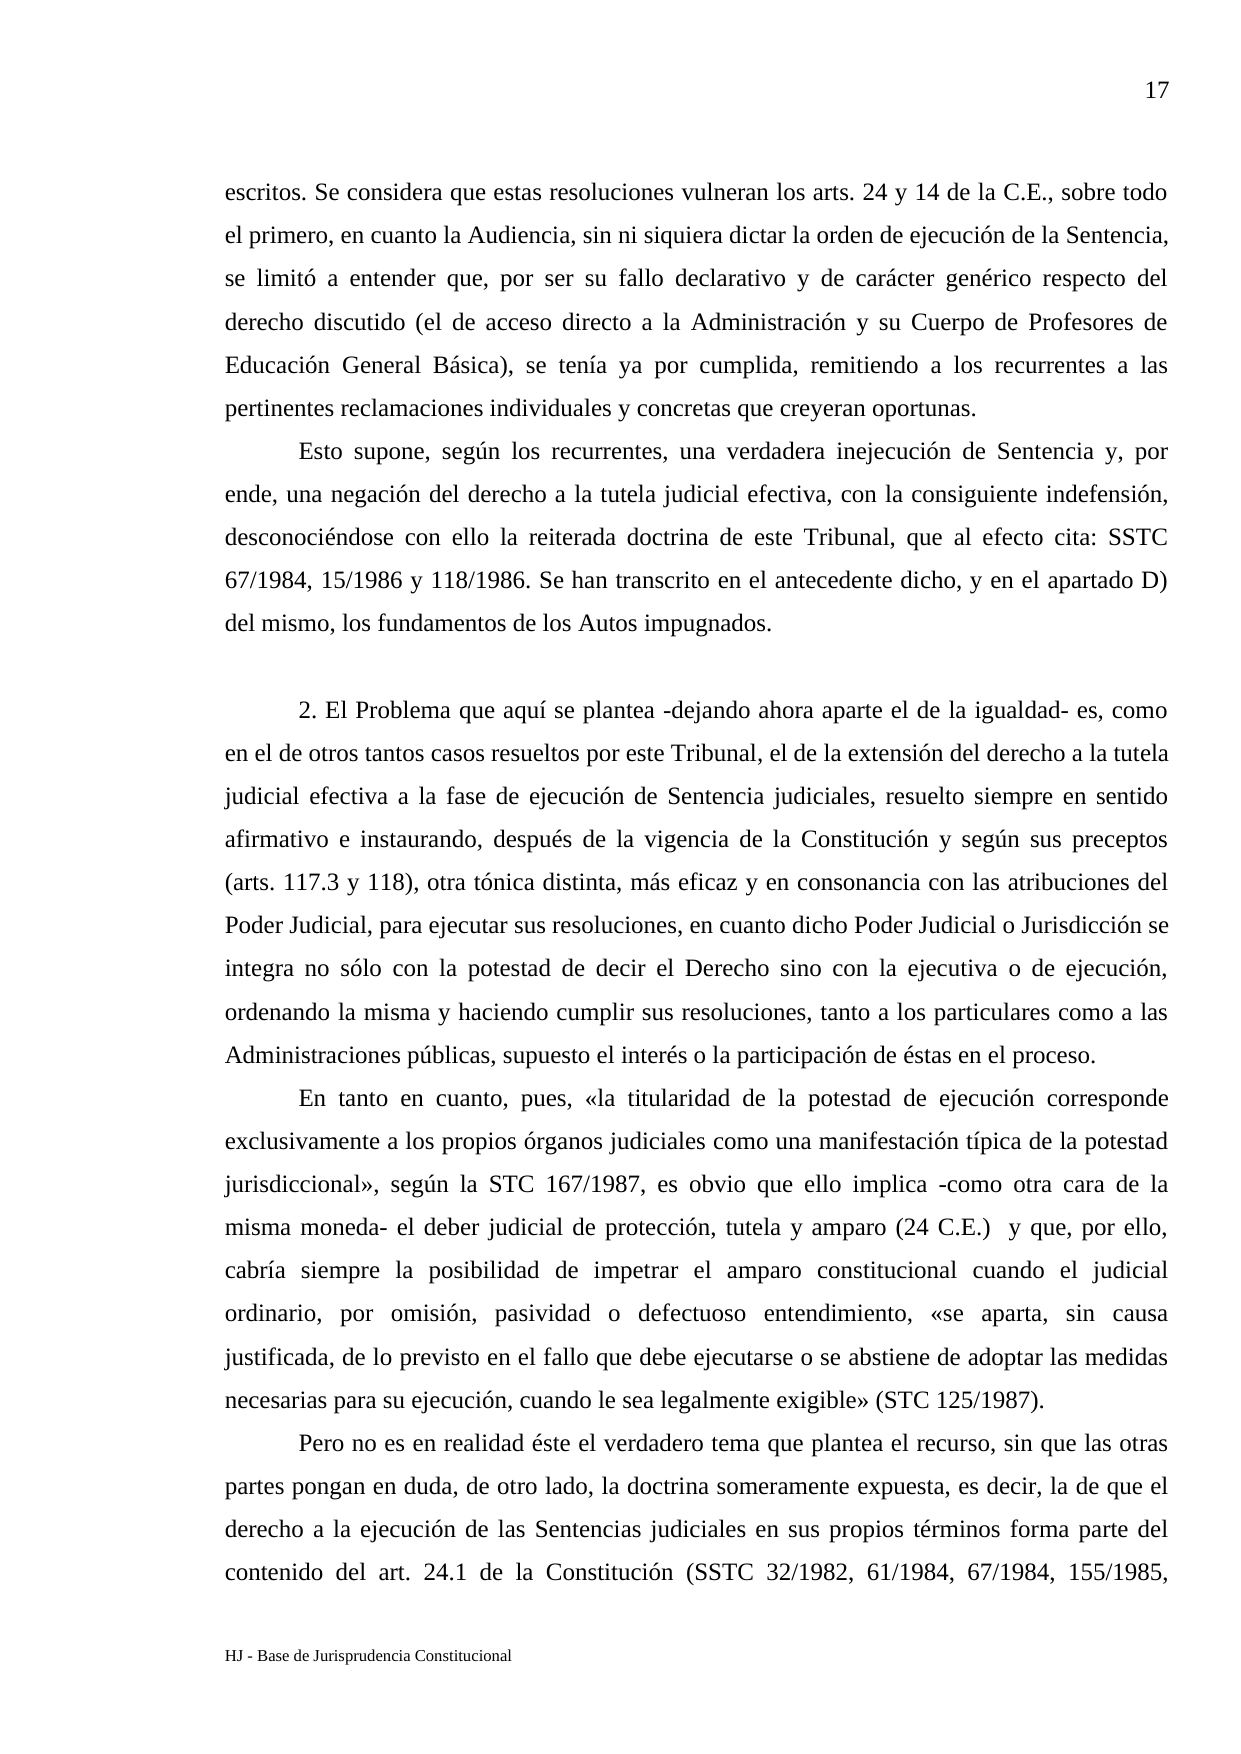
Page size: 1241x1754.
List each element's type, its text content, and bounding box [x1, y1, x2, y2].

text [224, 1428, 1169, 1586]
text 2. El Problema que aquí se plantea -dejando ahora aparte el de la igualdad- es, como en el de otros tantos casos resueltos por este Tribunal, el de la extensión del derecho a la tutela judicial efectiva a la fase de ejecución de Sentencia judiciales, resuelto siempre en sentido afirmativo e instaurando, después de la vigencia de la Constitución y según sus preceptos (arts. 117.3 y 118), otra tónica distinta, más eficaz y en consonancia con las atribuciones del Poder Judicial, para ejecutar sus resoluciones, en cuanto dicho Poder Judicial o Jurisdicción se integra no sólo con la potestad de decir el Derecho sino con la ejecutiva o de ejecución, ordenando la misma y haciendo cumplir sus resoluciones, tanto a los particulares como a las Administraciones públicas, supuesto el interés o la participación de éstas en el proceso. [224, 695, 1169, 1068]
text Esto supone, según los recurrentes, una verdadera inejecución de Sentencia y, por ende, una negación del derecho a la tutela judicial efectiva, con la consiguiente indefensión, desconociéndose con ello la reiterada doctrina de este Tribunal, que al efecto cita: SSTC 67/1984, 15/1986 y 118/1986. Se han transcrito en el antecedente dicho, y en el apartado D) del mismo, los fundamentos de los Autos impugnados. [224, 436, 1169, 637]
text En tanto en cuanto, pues, «la titularidad de la potestad de ejecución corresponde exclusivamente a los propios órganos judiciales como una manifestación típica de la potestad jurisdiccional», según la STC 167/1987, es obvio que ello implica -como otra cara de la misma moneda- el deber judicial de protección, tutela y amparo (24 C.E.) y que, por ello, cabría siempre la posibilidad de impetrar el amparo constitucional cuando el judicial ordinario, por omisión, pasividad o defectuoso entendimiento, «se aparta, sin causa justificada, de lo previsto en el fallo que debe ejecutarse o se abstiene de adoptar las medidas necesarias para su ejecución, cuando le sea legalmente exigible» (STC 125/1987). [224, 1083, 1169, 1413]
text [224, 177, 1169, 422]
